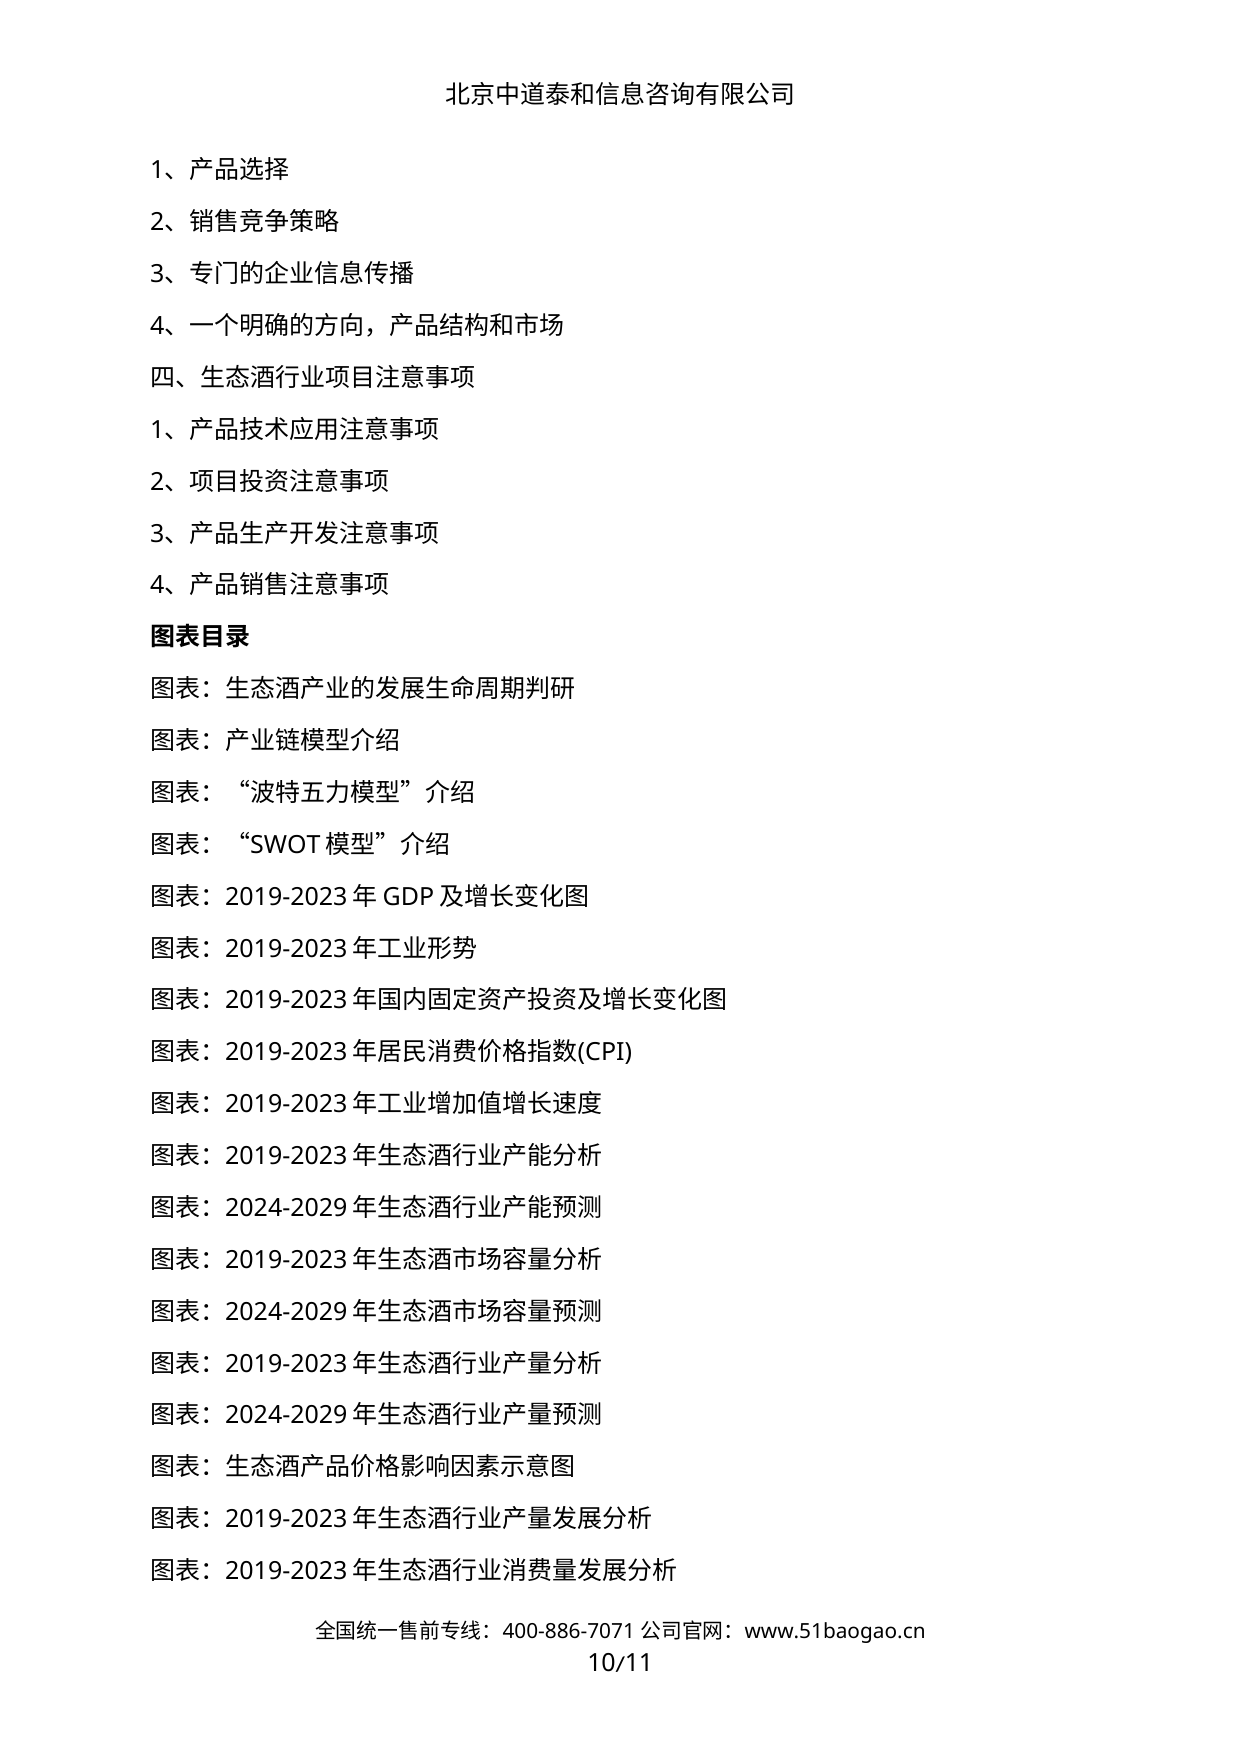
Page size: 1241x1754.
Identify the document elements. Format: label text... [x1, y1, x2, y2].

text 图表目录 [150, 617, 1090, 653]
text 4、一个明确的方向，产品结构和市场 [150, 306, 1090, 342]
text 2、项目投资注意事项 [150, 461, 1090, 497]
text 四、生态酒行业项目注意事项 [150, 357, 1090, 394]
text 图表：“波特五力模型”介绍 [150, 772, 1090, 809]
text 图表：2019-2023年工业形势 [150, 928, 1090, 964]
text 1、产品技术应用注意事项 [150, 409, 1090, 446]
text 图表：生态酒产品价格影响因素示意图 [150, 1447, 1090, 1483]
text 图表：生态酒产业的发展生命周期判研 [150, 669, 1090, 705]
text 图表：“SWOT模型”介绍 [150, 824, 1090, 861]
text 图表：2019-2023年生态酒行业产能分析 [150, 1136, 1090, 1172]
text 3、专门的企业信息传播 [150, 254, 1090, 290]
text 图表：2019-2023年工业增加值增长速度 [150, 1084, 1090, 1120]
text 图表：2019-2023年GDP及增长变化图 [150, 876, 1090, 912]
text 4、产品销售注意事项 [150, 565, 1090, 601]
text 1、产品选择 [150, 150, 1090, 186]
text 图表：产业链模型介绍 [150, 721, 1090, 757]
text 图表：2024-2029年生态酒行业产能预测 [150, 1187, 1090, 1224]
text 图表：2019-2023年生态酒行业消费量发展分析 [150, 1551, 1090, 1587]
text 3、产品生产开发注意事项 [150, 513, 1090, 549]
text 图表：2024-2029年生态酒行业产量预测 [150, 1395, 1090, 1431]
text 2、销售竞争策略 [150, 202, 1090, 238]
text 图表：2019-2023年居民消费价格指数(CPI) [150, 1032, 1090, 1068]
text 图表：2019-2023年生态酒行业产量分析 [150, 1343, 1090, 1379]
text 图表：2019-2023年生态酒市场容量分析 [150, 1239, 1090, 1276]
text 图表：2024-2029年生态酒市场容量预测 [150, 1291, 1090, 1327]
text 图表：2019-2023年国内固定资产投资及增长变化图 [150, 980, 1090, 1016]
text 图表：2019-2023年生态酒行业产量发展分析 [150, 1499, 1090, 1535]
